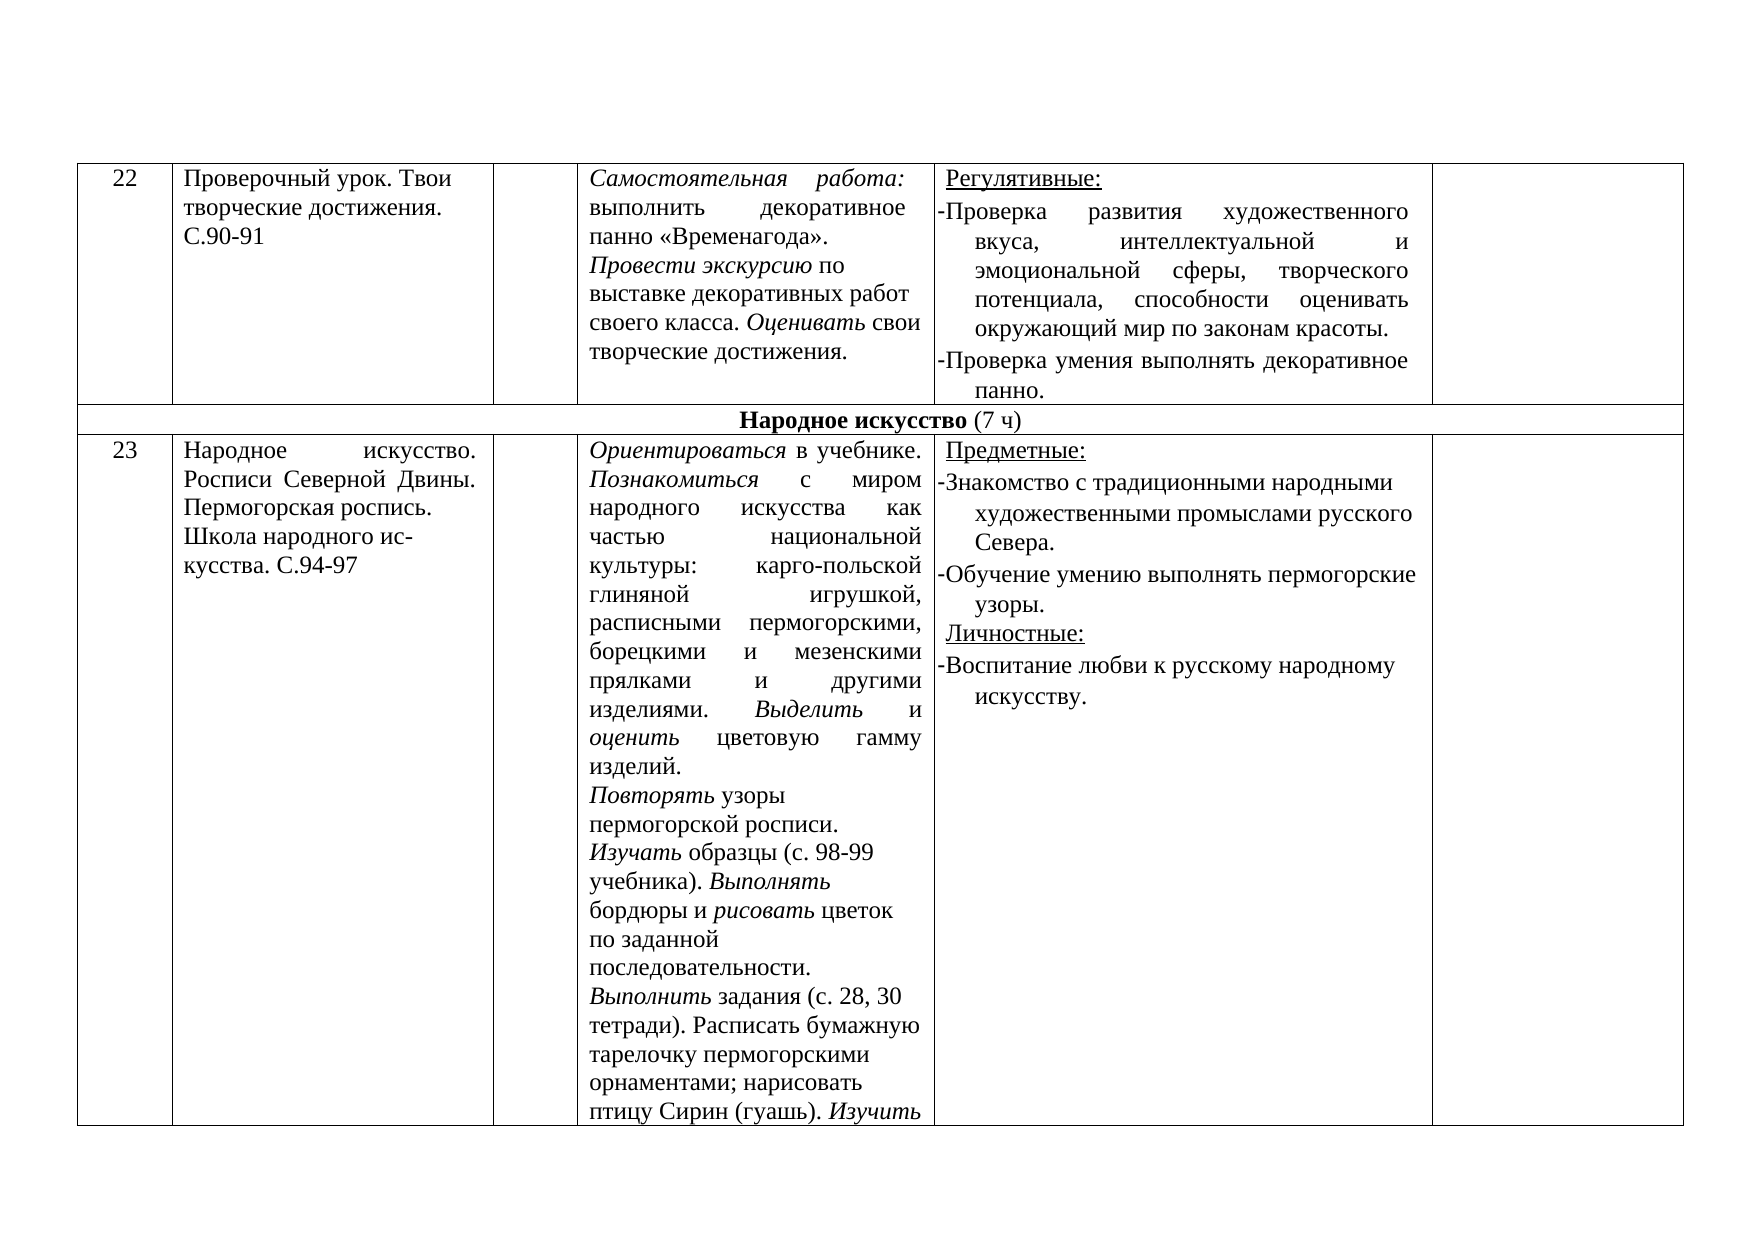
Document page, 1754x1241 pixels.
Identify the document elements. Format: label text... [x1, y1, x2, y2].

table_cell Проверочный урок. Твои творческие достижения. С.90-91 [173, 164, 493, 404]
table_cell [494, 164, 577, 404]
table_cell Самостоятельная работа: выполнить декоративное панно «Временагода». Провести экскурсию по выставке декоративных работ своего класса. Оценивать свои творческие достижения. [578, 164, 934, 404]
table_cell 23 [78, 435, 172, 1125]
table_cell [494, 435, 577, 1125]
table_cell [1433, 435, 1683, 1125]
table_cell [1433, 164, 1683, 404]
table_cell 22 [78, 164, 172, 404]
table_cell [578, 435, 934, 1125]
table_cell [173, 435, 493, 1125]
table_cell Народное искусство (7 ч) [78, 405, 1683, 434]
table_cell Регулятивные: Проверка развития художественного вкуса, интеллектуальной и эмоциональной сферы, творческого потенциала, способности оценивать окружающий мир по законам красоты. Проверка умения выполнять декоративное панно. [935, 164, 1432, 404]
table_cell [935, 435, 1432, 1125]
